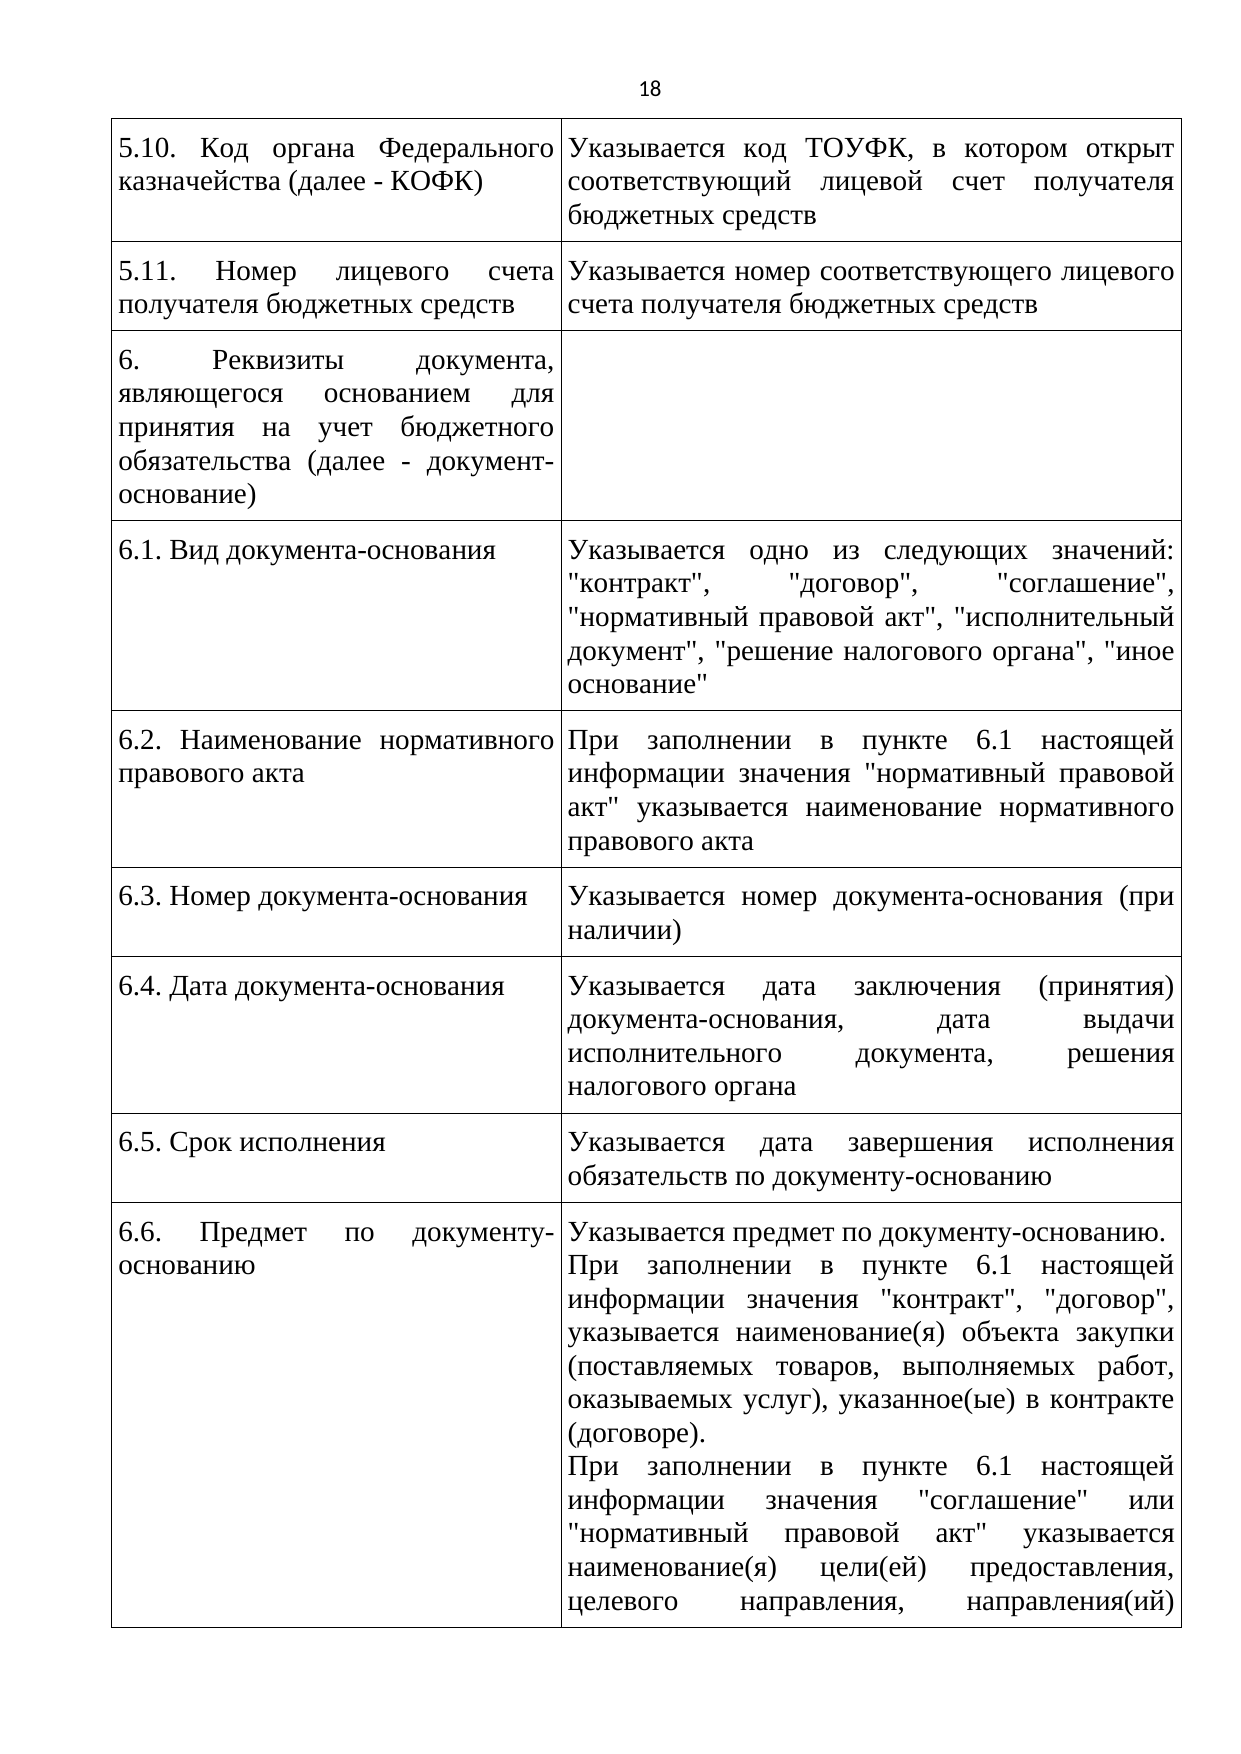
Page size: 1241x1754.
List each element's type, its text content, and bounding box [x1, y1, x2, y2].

table_cell 6.2. Наименование нормативного правового акта [112, 711, 561, 867]
table_cell Указывается номер документа-основания (при наличии) [562, 868, 1181, 956]
table_cell 5.10. Код органа Федерального казначейства (далее - КОФК) [112, 119, 561, 241]
table_cell Указывается одно из следующих значений: "контракт", "договор", "соглашение", "нормативный правовой акт", "исполнительный документ", "решение налогового органа", "иное основание" [562, 521, 1181, 710]
table_cell 5.11. Номер лицевого счета получателя бюджетных средств [112, 242, 561, 330]
table_cell При заполнении в пункте 6.1 настоящей информации значения "нормативный правовой акт" указывается наименование нормативного правового акта [562, 711, 1181, 867]
table_cell Указывается дата завершения исполнения обязательств по документу-основанию [562, 1114, 1181, 1202]
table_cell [112, 1203, 561, 1627]
table_cell Указывается номер соответствующего лицевого счета получателя бюджетных средств [562, 242, 1181, 330]
table_cell [562, 331, 1181, 520]
table_cell 6. Реквизиты документа, являющегося основанием для принятия на учет бюджетного обязательства (далее - документ-основание) [112, 331, 561, 520]
table_cell 6.1. Вид документа-основания [112, 521, 561, 710]
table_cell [562, 1203, 1181, 1627]
table_cell Указывается дата заключения (принятия) документа-основания, дата выдачи исполнительного документа, решения налогового органа [562, 957, 1181, 1113]
table_cell 6.5. Срок исполнения [112, 1114, 561, 1202]
table_cell Указывается код ТОУФК, в котором открыт соответствующий лицевой счет получателя бюджетных средств [562, 119, 1181, 241]
table_cell 6.4. Дата документа-основания [112, 957, 561, 1113]
table_cell 6.3. Номер документа-основания [112, 868, 561, 956]
